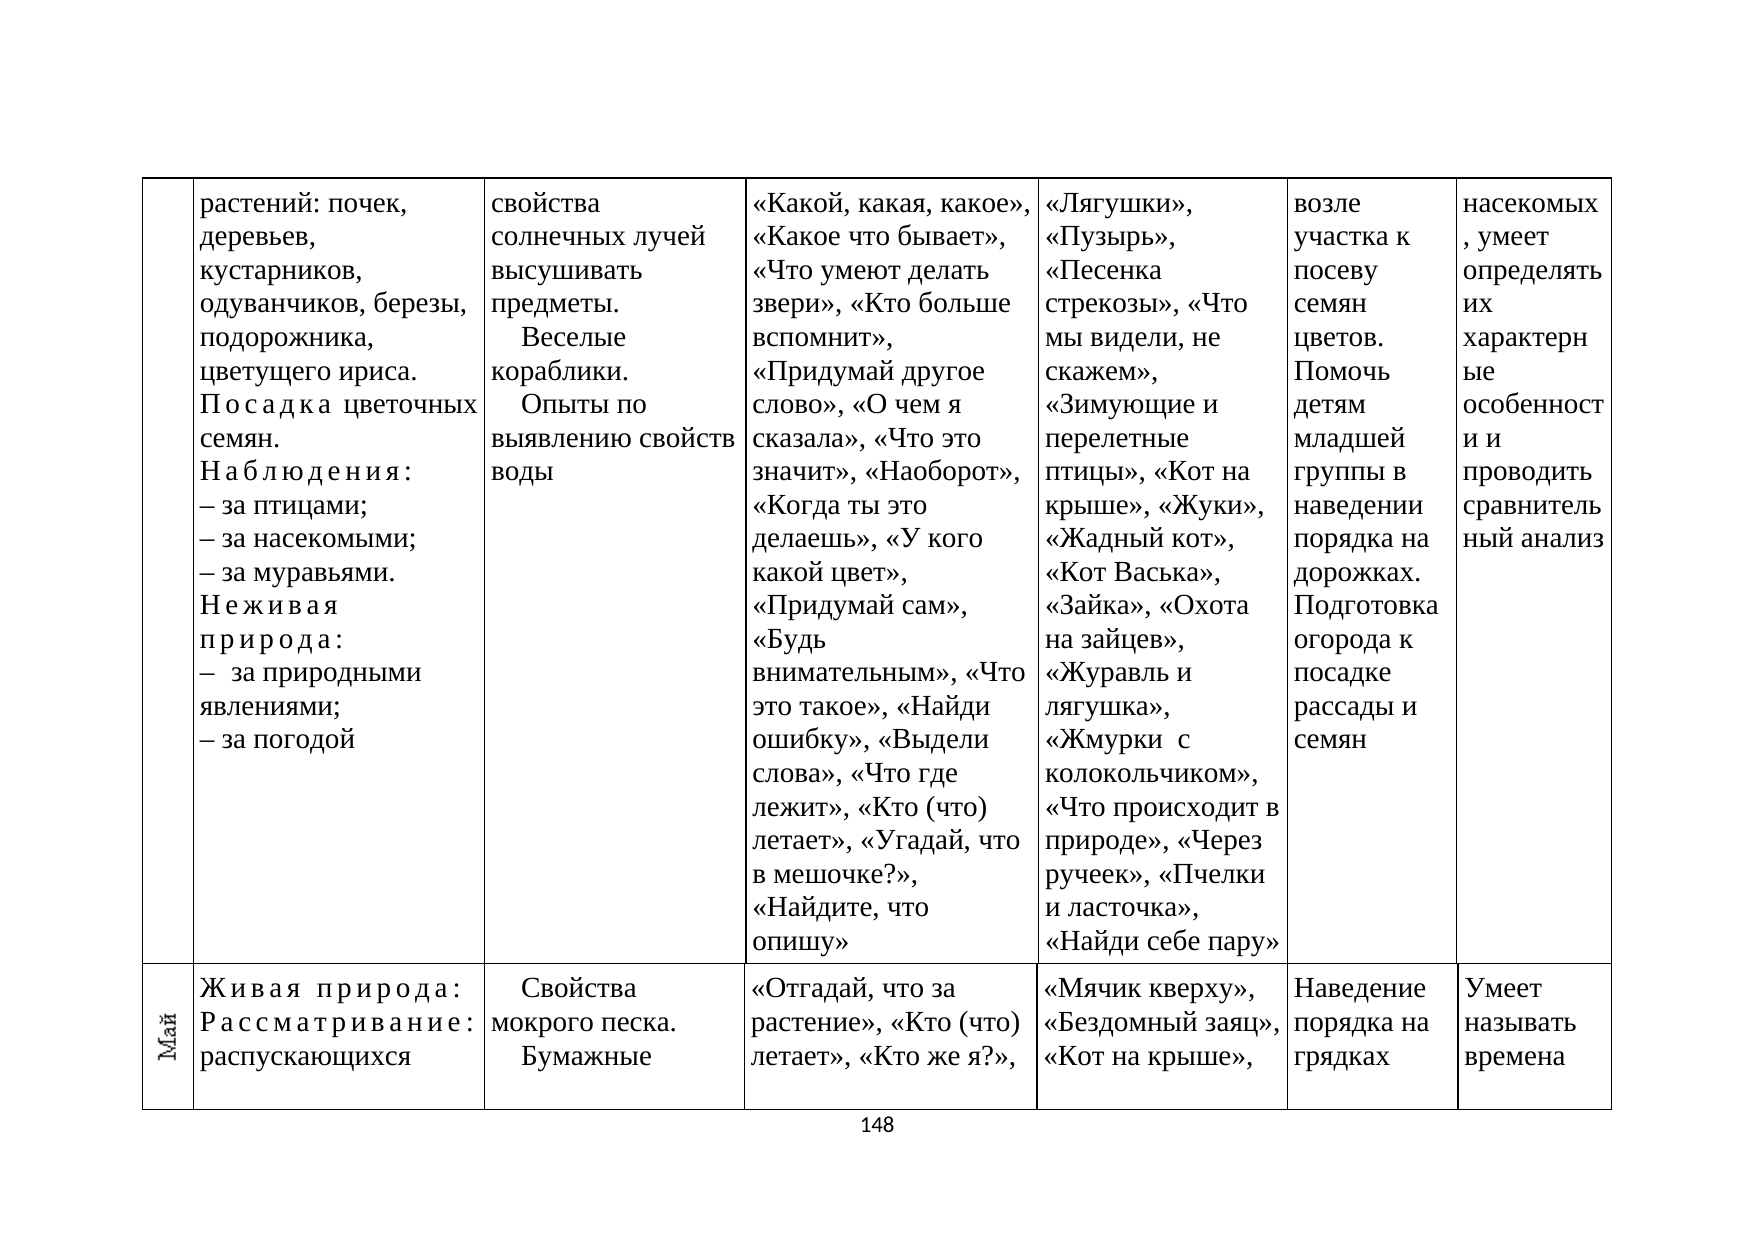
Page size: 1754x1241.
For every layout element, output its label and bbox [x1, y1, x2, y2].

table_cell [194, 179, 484, 963]
table_cell [1288, 964, 1457, 1109]
table_cell [143, 964, 193, 1109]
table_cell [485, 964, 744, 1109]
table_cell [1457, 179, 1611, 963]
table_cell [747, 179, 1038, 963]
table_cell [143, 179, 193, 963]
table_cell [1459, 964, 1611, 1109]
table_cell [745, 964, 1036, 1109]
table_cell [1039, 179, 1287, 963]
table_cell [485, 179, 745, 963]
table_cell [1038, 964, 1287, 1109]
table_cell [194, 964, 484, 1109]
picture [152, 1003, 184, 1070]
table_cell [1288, 179, 1456, 963]
